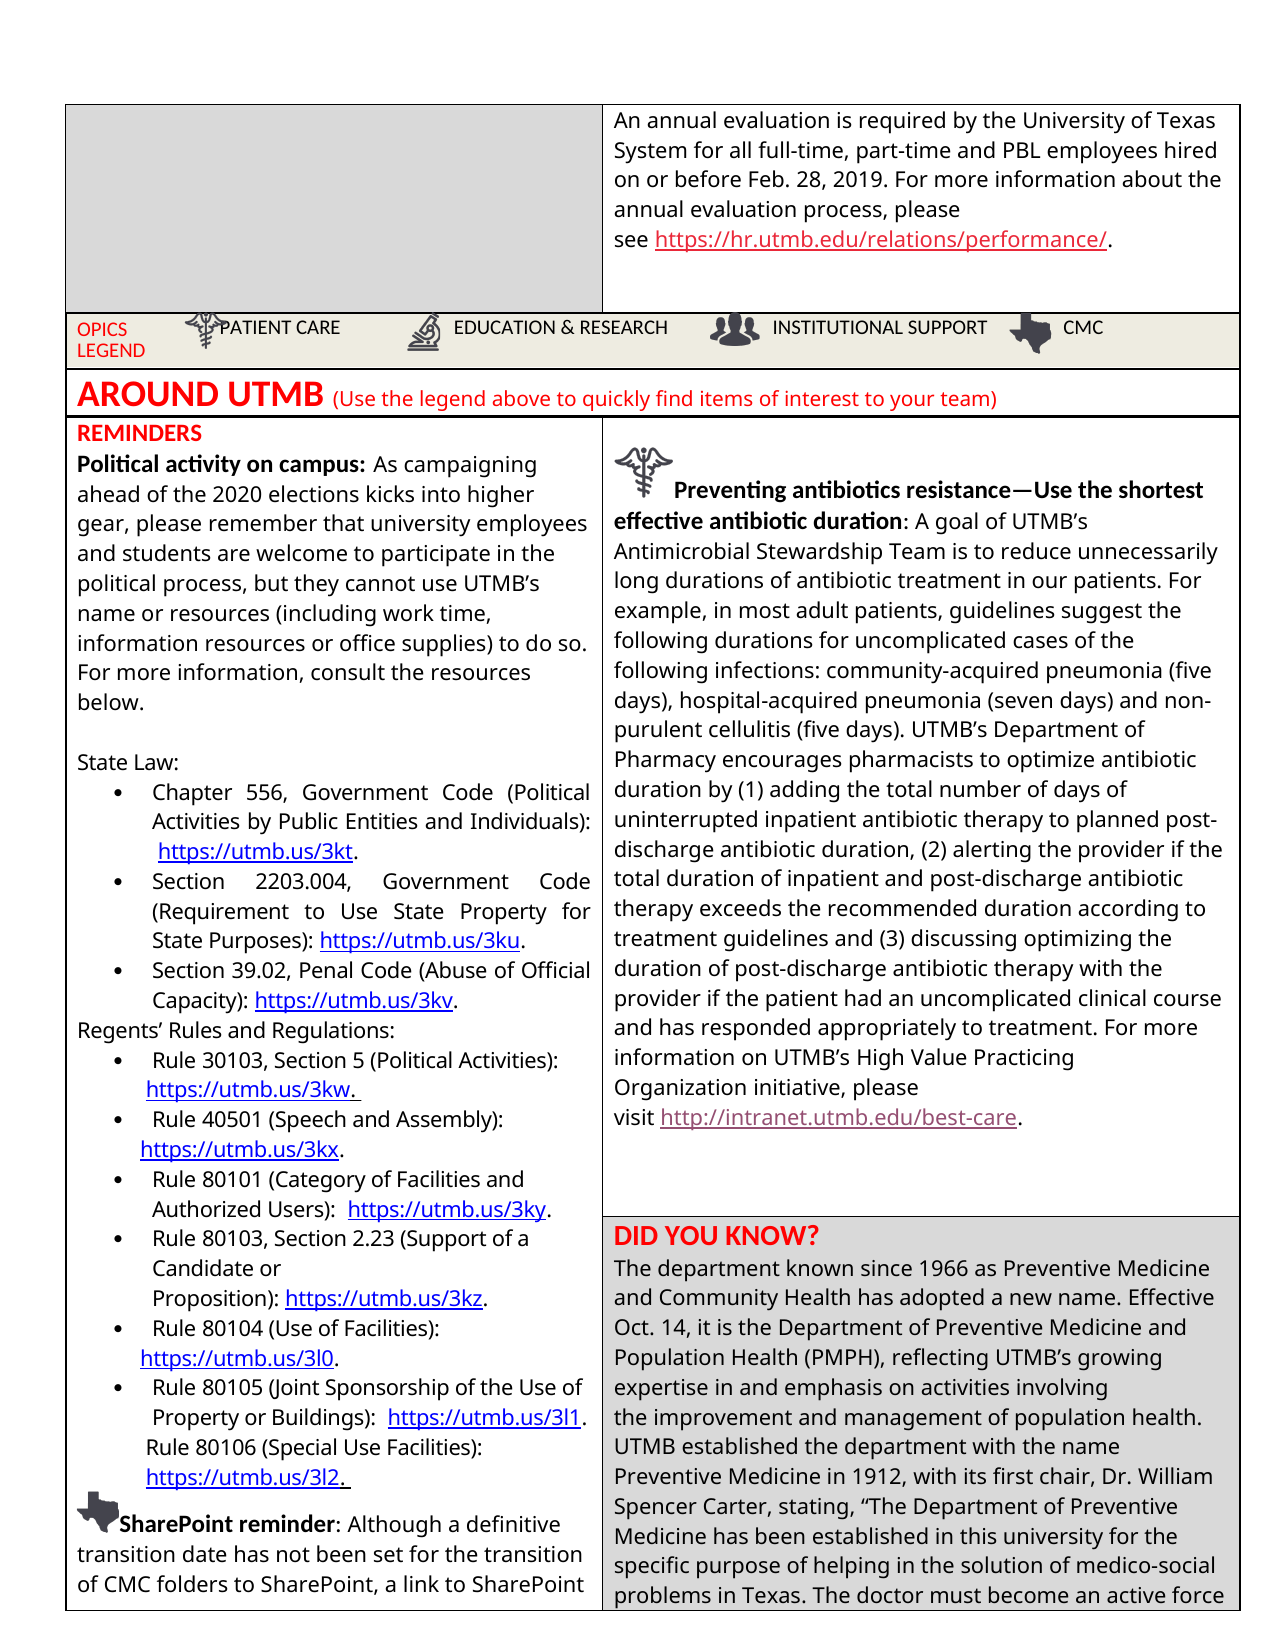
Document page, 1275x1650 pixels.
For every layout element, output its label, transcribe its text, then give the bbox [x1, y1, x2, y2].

table_cell OPICS LEGEND [67, 314, 206, 367]
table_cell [66, 105, 602, 312]
picture [613, 447, 674, 499]
table_cell Preventing antibiotics resistance—Use the shortest effective antibiotic duration: A goal of UTMB’s Antimicrobial Stewardship Team is to reduce unnecessarily long durations of antibiotic treatment in our patients. For example, in most adult patients, guidelines suggest the following durations for uncomplicated cases of the following infections: community-acquired pneumonia (five days), hospital-acquired pneumonia (seven days) and non-purulent cellulitis (five days). UTMB’s Department of Pharmacy encourages pharmacists to optimize antibiotic duration by (1) adding the total number of days of uninterrupted inpatient antibiotic therapy to planned post-discharge antibiotic duration, (2) alerting the provider if the total duration of inpatient and post-discharge antibiotic therapy exceeds the recommended duration according to treatment guidelines and (3) discussing optimizing the duration of post-discharge antibiotic therapy with the provider if the patient had an uncomplicated clinical course and has responded appropriately to treatment. For more information on UTMB’s High Value Practicing Organization initiative, please visit http://intranet.utmb.edu/best-care. [603, 418, 1239, 1216]
table_cell AROUND UTMB (Use the legend above to quickly find items of interest to your team) [67, 370, 1239, 415]
picture [76, 1491, 119, 1533]
table_cell PATIENT CARE EDUCATION & RESEARCH INSTITUTIONAL SUPPORT CMC [206, 314, 1239, 367]
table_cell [603, 105, 1239, 312]
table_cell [603, 1217, 1239, 1610]
picture [710, 312, 760, 346]
table_cell REMINDERS Political activity on campus: As campaigning ahead of the 2020 elections kicks into higher gear, please remember that university employees and students are welcome to participate in the political process, but they cannot use UTMB’s name or resources (including work time, information resources or office supplies) to do so. For more information, consult the resources below. State Law: Chapter 556, Government Code (Political Activities by Public Entities and Individuals): https://utmb.us/3kt. Section 2203.004, Government Code (Requirement to Use State Property for State Purposes): https://utmb.us/3ku. Section 39.02, Penal Code (Abuse of Official Capacity): https://utmb.us/3kv. Regents’ Rules and Regulations: Rule 30103, Section 5 (Political Activities): https://utmb.us/3kw. Rule 40501 (Speech and Assembly): https://utmb.us/3kx. Rule 80101 (Category of Facilities and Authorized Users): https://utmb.us/3ky. Rule 80103, Section 2.23 (Support of a Candidate or Proposition): https://utmb.us/3kz. Rule 80104 (Use of Facilities): https://utmb.us/3l0. Rule 80105 (Joint Sponsorship of the Use of Property or Buildings): https://utmb.us/3l1. Rule 80106 (Special Use Facilities): https://utmb.us/3l2. SharePoint reminder: Although a definitive transition date has not been set for the transition of CMC folders to SharePoint, a link to SharePoint has been added to the CMC Quick Links web page for users to set up their SharePoint account. Users will need to log in with their UTMB email and password. A link to SharePoint training videos has also been added to the Quick Links web page. Users needing help after the migration to SharePoint should contact their department’s administrative support staff. Flu shot reminder: All staff need to have flu shots administered by Oct. 31 or sign a formal declination. Please keep in mind that if employees designated as health care workers elect to decline the flu shot, they will be required to wear masks while in patient care areas. [67, 418, 602, 1610]
picture [1009, 312, 1052, 354]
picture [407, 312, 441, 351]
picture [184, 312, 228, 350]
